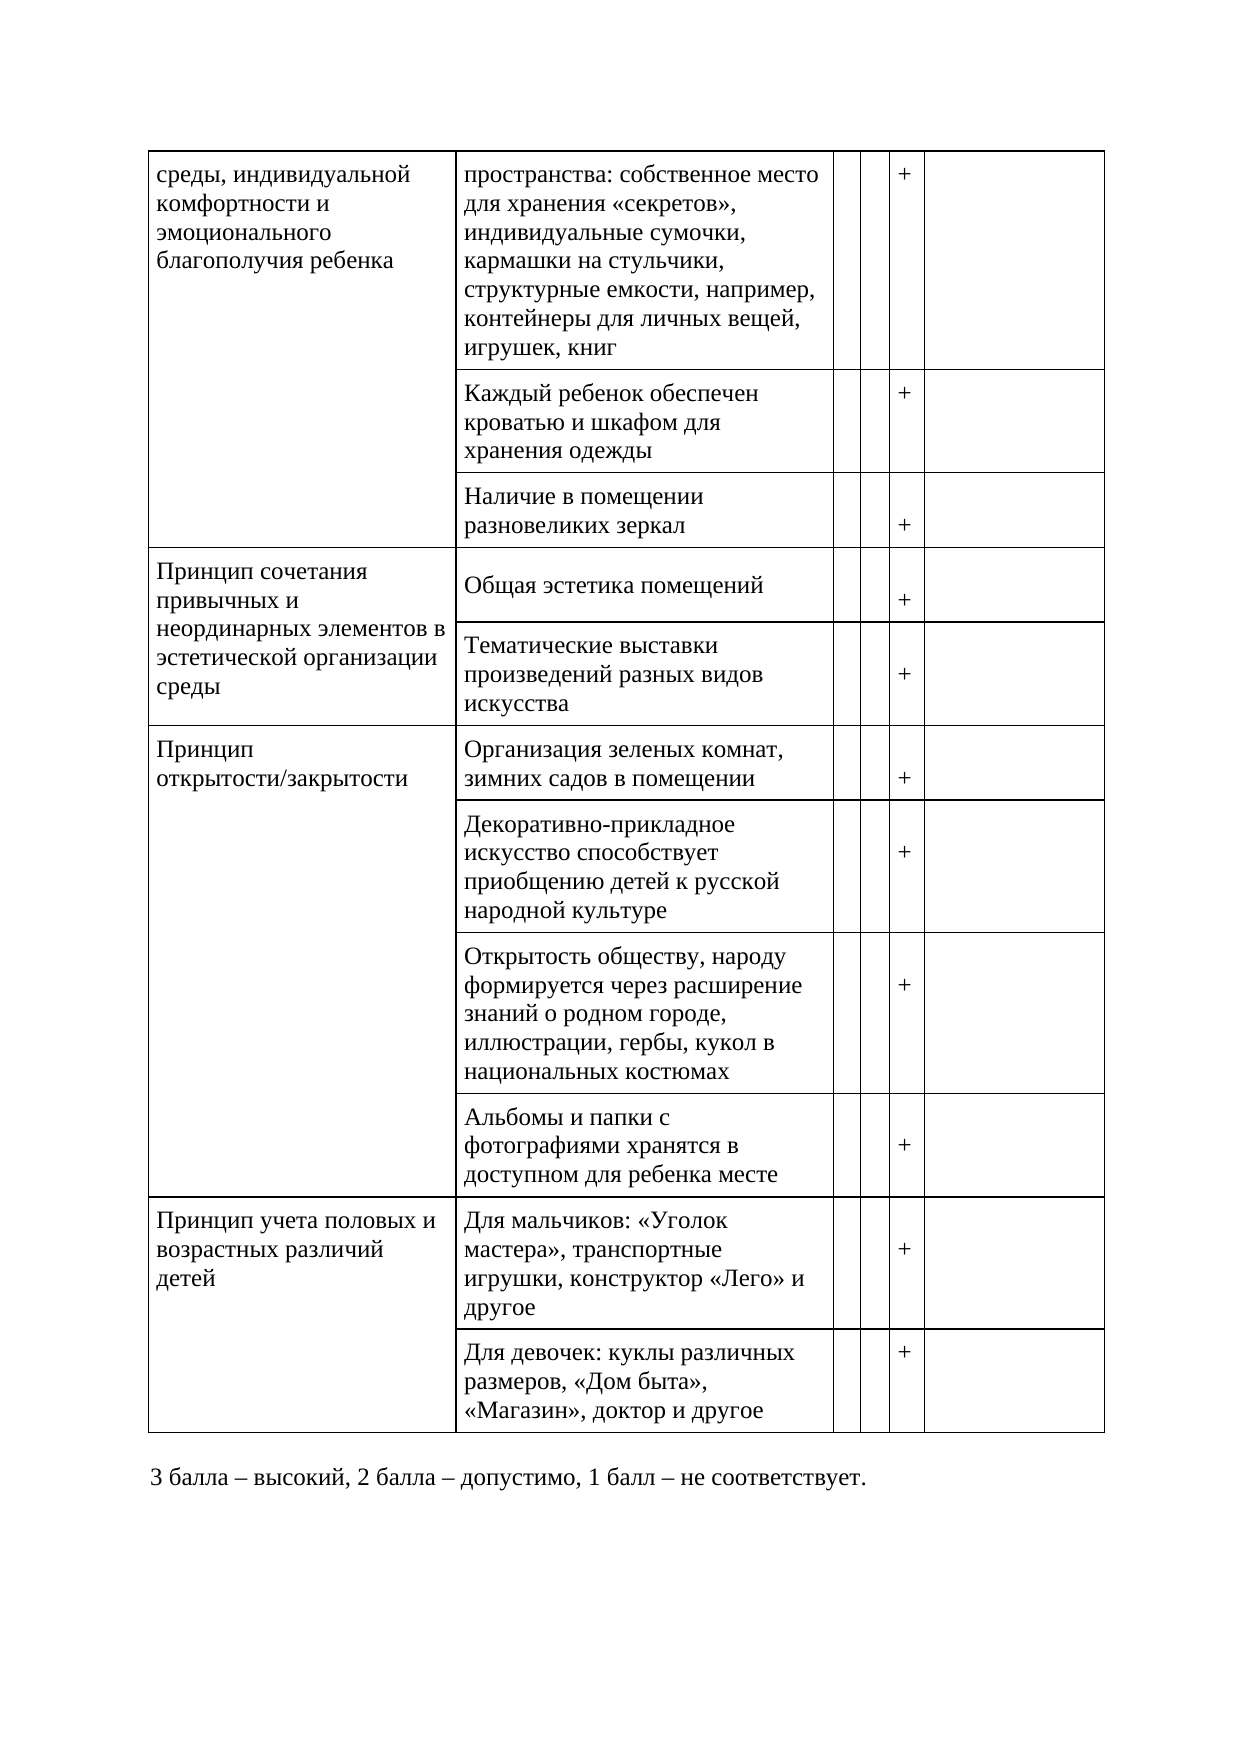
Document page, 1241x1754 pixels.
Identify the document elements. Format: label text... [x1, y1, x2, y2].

table_cell [925, 933, 1104, 1092]
table_cell [861, 1330, 889, 1432]
table_cell + [890, 1094, 924, 1196]
table_cell [925, 1198, 1104, 1328]
table_cell + [890, 370, 924, 472]
table_cell + [890, 801, 924, 932]
table_cell [834, 1198, 860, 1328]
table_cell [925, 1330, 1104, 1432]
table_cell + [890, 152, 924, 368]
table_cell [834, 801, 860, 932]
table_cell + [890, 473, 924, 547]
table_cell [925, 473, 1104, 547]
table_cell [834, 623, 860, 725]
table_cell Для мальчиков: «Уголок мастера», транспортные игрушки, конструктор «Лего» и другое [457, 1198, 833, 1328]
table_cell [834, 726, 860, 799]
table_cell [457, 152, 833, 368]
table_cell + [890, 548, 924, 621]
table_cell Общая эстетика помещений [457, 548, 833, 621]
table_cell + [890, 1198, 924, 1328]
table_cell + [890, 933, 924, 1092]
table_cell + [890, 726, 924, 799]
table_cell [834, 370, 860, 472]
table_cell [861, 1094, 889, 1196]
table_cell [925, 801, 1104, 932]
table_cell Каждый ребенок обеспечен кроватью и шкафом для хранения одежды [457, 370, 833, 472]
table_cell Альбомы и папки с фотографиями хранятся в доступном для ребенка месте [457, 1094, 833, 1196]
table_cell Принцип учета половых и возрастных различий детей [149, 1198, 455, 1432]
table_cell [925, 548, 1104, 621]
table_cell [861, 726, 889, 799]
table_cell [861, 473, 889, 547]
table_cell [861, 370, 889, 472]
table_cell [925, 726, 1104, 799]
table_cell + [890, 1330, 924, 1432]
table_cell [834, 1094, 860, 1196]
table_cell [149, 152, 455, 547]
table_cell Наличие в помещении разновеликих зеркал [457, 473, 833, 547]
text 3 балла – высокий, 2 балла – допустимо, 1 балл – не соответствует. [150, 1462, 1090, 1491]
table_cell Открытость обществу, народу формируется через расширение знаний о родном городе, иллюстрации, гербы, кукол в национальных костюмах [457, 933, 833, 1092]
table_cell [861, 1198, 889, 1328]
table_cell [925, 623, 1104, 725]
table_cell [834, 933, 860, 1092]
table_cell Принцип открытости/закрытости [149, 726, 455, 1196]
table_cell [834, 548, 860, 621]
table_cell [861, 933, 889, 1092]
table_cell [925, 152, 1104, 368]
table_cell [861, 801, 889, 932]
table_cell Тематические выставки произведений разных видов искусства [457, 623, 833, 725]
table_cell Принцип сочетания привычных и неординарных элементов в эстетической организации среды [149, 548, 455, 725]
table_cell [861, 548, 889, 621]
table_cell [925, 1094, 1104, 1196]
table_cell Организация зеленых комнат, зимних садов в помещении [457, 726, 833, 799]
table_cell [861, 152, 889, 368]
table_cell [834, 1330, 860, 1432]
table_cell Декоративно-прикладное искусство способствует приобщению детей к русской народной культуре [457, 801, 833, 932]
table_cell Для девочек: куклы различных размеров, «Дом быта», «Магазин», доктор и другое [457, 1330, 833, 1432]
table_cell + [890, 623, 924, 725]
table_cell [834, 473, 860, 547]
table_cell [834, 152, 860, 368]
table_cell [861, 623, 889, 725]
table_cell [925, 370, 1104, 472]
